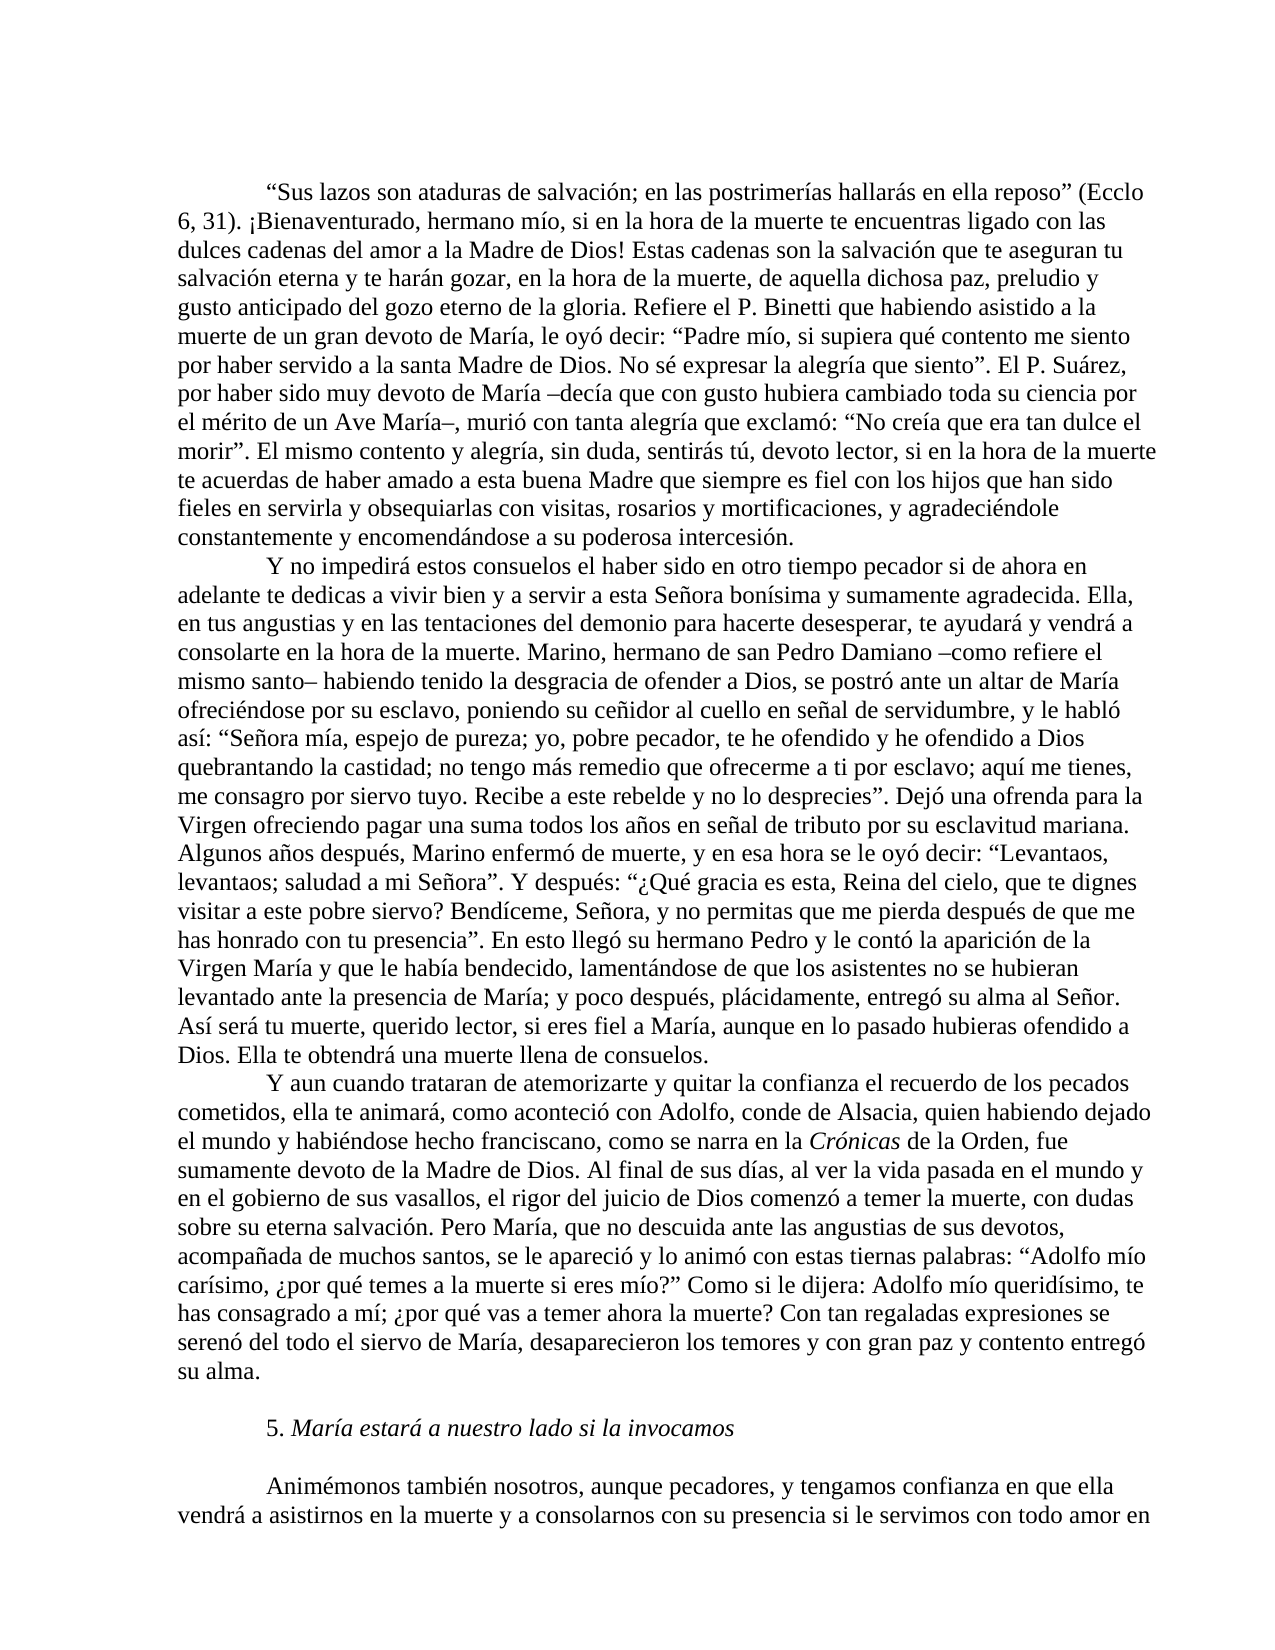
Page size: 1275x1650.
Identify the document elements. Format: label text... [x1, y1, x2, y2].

text Y no impedirá estos consuelos el haber sido en otro tiempo pecador si de ahora en adelante te dedicas a vivir bien y a servir a esta Señora bonísima y sumamente agradecida. Ella, en tus angustias y en las tentaciones del demonio para hacerte desesperar, te ayudará y vendrá a consolarte en la hora de la muerte. Marino, hermano de san Pedro Damiano –como refiere el mismo santo– habiendo tenido la desgracia de ofender a Dios, se postró ante un altar de María ofreciéndose por su esclavo, poniendo su ceñidor al cuello en señal de servidumbre, y le habló así: “Señora mía, espejo de pureza; yo, pobre pecador, te he ofendido y he ofendido a Dios quebrantando la castidad; no tengo más remedio que ofrecerme a ti por esclavo; aquí me tienes, me consagro por siervo tuyo. Recibe a este rebelde y no lo desprecies”. Dejó una ofrenda para la Virgen ofreciendo pagar una suma todos los años en señal de tributo por su esclavitud mariana. Algunos años después, Marino enfermó de muerte, y en esa hora se le oyó decir: “Levantaos, levantaos; saludad a mi Señora”. Y después: “¿Qué gracia es esta, Reina del cielo, que te dignes visitar a este pobre siervo? Bendíceme, Señora, y no permitas que me pierda después de que me has honrado con tu presencia”. En esto llegó su hermano Pedro y le contó la aparición de la Virgen María y que le había bendecido, lamentándose de que los asistentes no se hubieran levantado ante la presencia de María; y poco después, plácidamente, entregó su alma al Señor. Así será tu muerte, querido lector, si eres fiel a María, aunque en lo pasado hubieras ofendido a Dios. Ella te obtendrá una muerte llena de consuelos. [177, 551, 1157, 1068]
text “Sus lazos son ataduras de salvación; en las postrimerías hallarás en ella reposo” (Ecclo 6, 31). ¡Bienaventurado, hermano mío, si en la hora de la muerte te encuentras ligado con las dulces cadenas del amor a la Madre de Dios! Estas cadenas son la salvación que te aseguran tu salvación eterna y te harán gozar, en la hora de la muerte, de aquella dichosa paz, preludio y gusto anticipado del gozo eterno de la gloria. Refiere el P. Binetti que habiendo asistido a la muerte de un gran devoto de María, le oyó decir: “Padre mío, si supiera qué contento me siento por haber servido a la santa Madre de Dios. No sé expresar la alegría que siento”. El P. Suárez, por haber sido muy devoto de María –decía que con gusto hubiera cambiado toda su ciencia por el mérito de un Ave María–, murió con tanta alegría que exclamó: “No creía que era tan dulce el morir”. El mismo contento y alegría, sin duda, sentirás tú, devoto lector, si en la hora de la muerte te acuerdas de haber amado a esta buena Madre que siempre es fiel con los hijos que han sido fieles en servirla y obsequiarlas con visitas, rosarios y mortificaciones, y agradeciéndole constantemente y encomendándose a su poderosa intercesión. [177, 177, 1157, 551]
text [177, 1471, 1157, 1528]
text Y aun cuando trataran de atemorizarte y quitar la confianza el recuerdo de los pecados cometidos, ella te animará, como aconteció con Adolfo, conde de Alsacia, quien habiendo dejado el mundo y habiéndose hecho franciscano, como se narra en la Crónicas de la Orden, fue sumamente devoto de la Madre de Dios. Al final de sus días, al ver la vida pasada en el mundo y en el gobierno de sus vasallos, el rigor del juicio de Dios comenzó a temer la muerte, con dudas sobre su eterna salvación. Pero María, que no descuida ante las angustias de sus devotos, acompañada de muchos santos, se le apareció y lo animó con estas tiernas palabras: “Adolfo mío carísimo, ¿por qué temes a la muerte si eres mío?” Como si le dijera: Adolfo mío queridísimo, te has consagrado a mí; ¿por qué vas a temer ahora la muerte? Con tan regaladas expresiones se serenó del todo el siervo de María, desaparecieron los temores y con gran paz y contento entregó su alma. [177, 1068, 1157, 1385]
text 5. María estará a nuestro lado si la invocamos [177, 1413, 1157, 1442]
